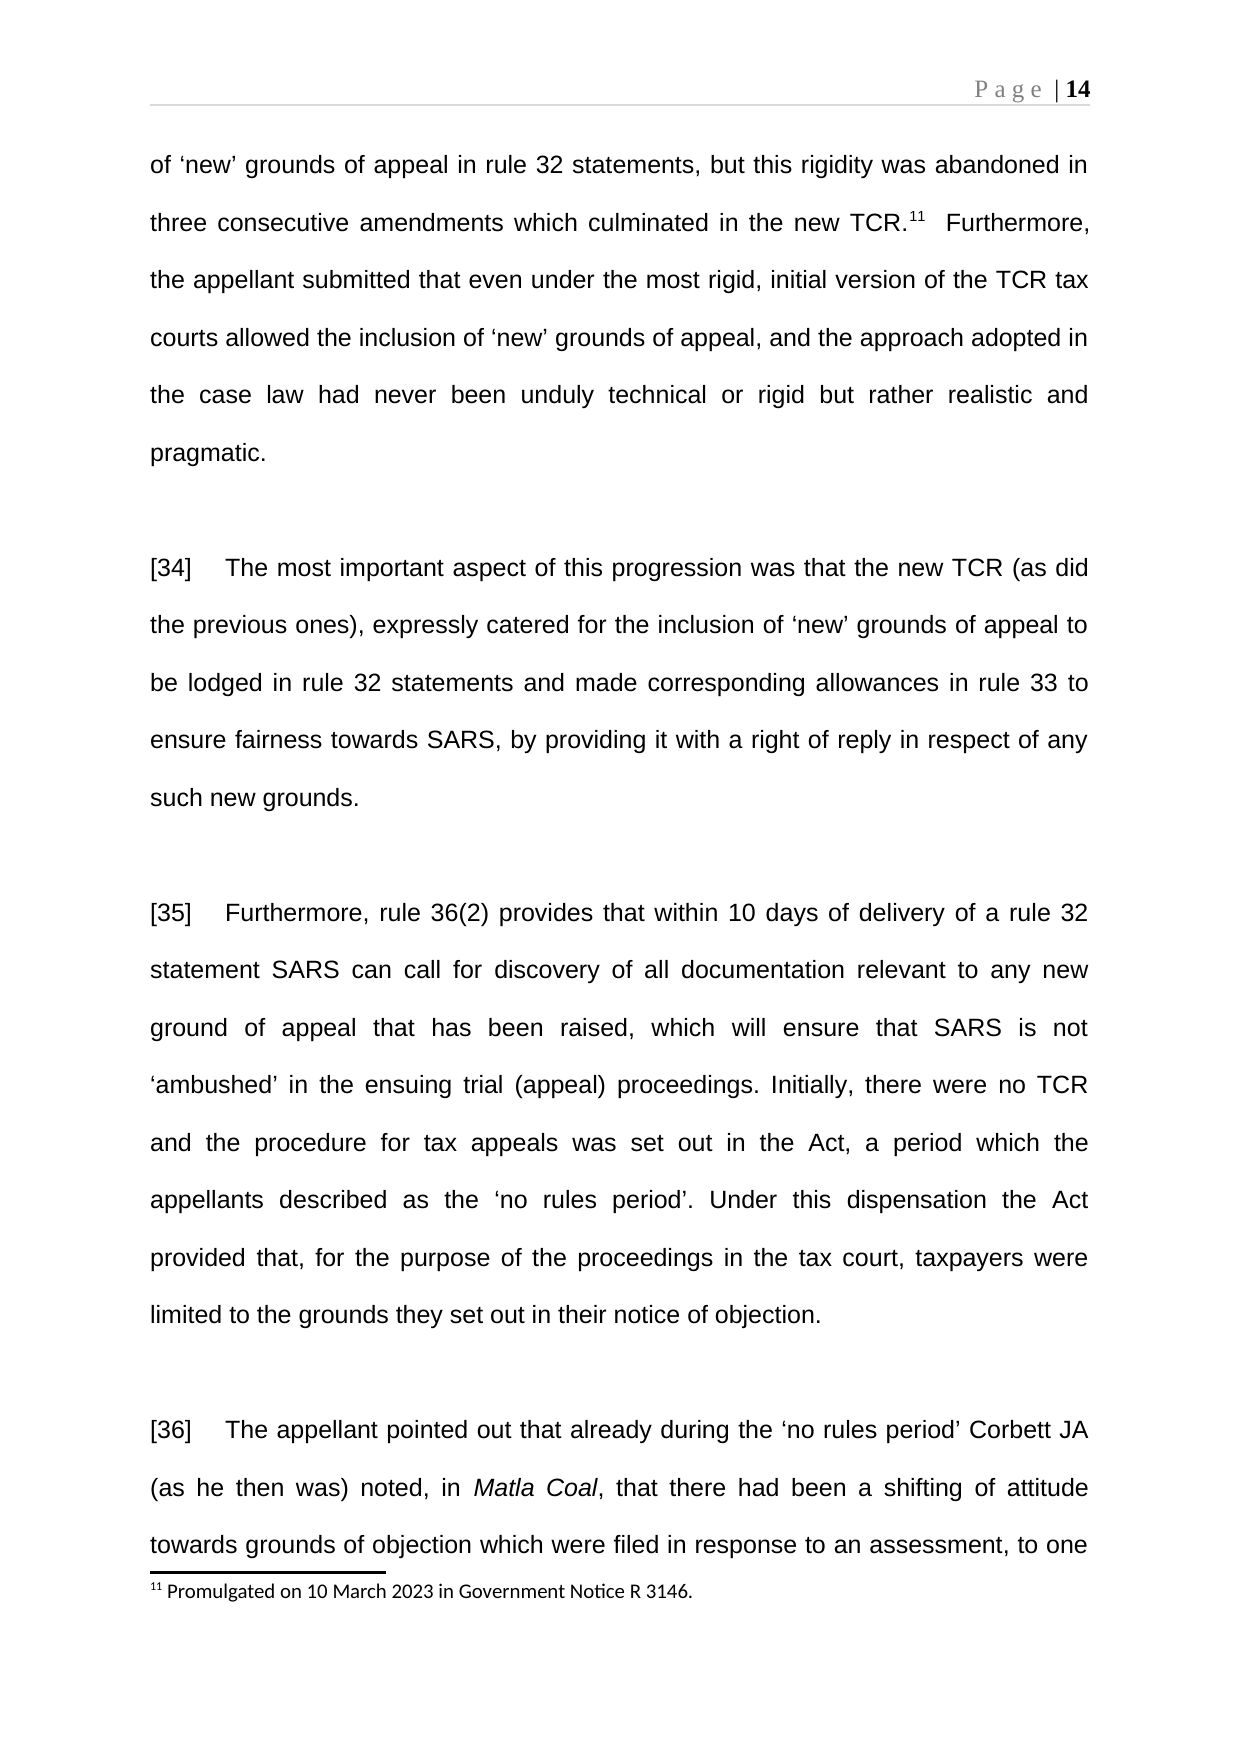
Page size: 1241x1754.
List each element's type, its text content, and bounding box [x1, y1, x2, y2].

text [150, 1415, 1090, 1559]
text [34] The most important aspect of this progression was that the new TCR (as did the previous ones), expressly catered for the inclusion of ‘new’ grounds of appeal to be lodged in rule 32 statements and made corresponding allowances in rule 33 to ensure fairness towards SARS, by providing it with a right of reply in respect of any such new grounds. [150, 552, 1090, 811]
text [35] Furthermore, rule 36(2) provides that within 10 days of delivery of a rule 32 statement SARS can call for discovery of all documentation relevant to any new ground of appeal that has been raised, which will ensure that SARS is not ‘ambushed’ in the ensuing trial (appeal) proceedings. Initially, there were no TCR and the procedure for tax appeals was set out in the Act, a period which the appellants described as the ‘no rules period’. Under this dispensation the Act provided that, for the purpose of the proceedings in the tax court, taxpayers were limited to the grounds they set out in their notice of objection. [150, 897, 1090, 1329]
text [150, 150, 1090, 466]
